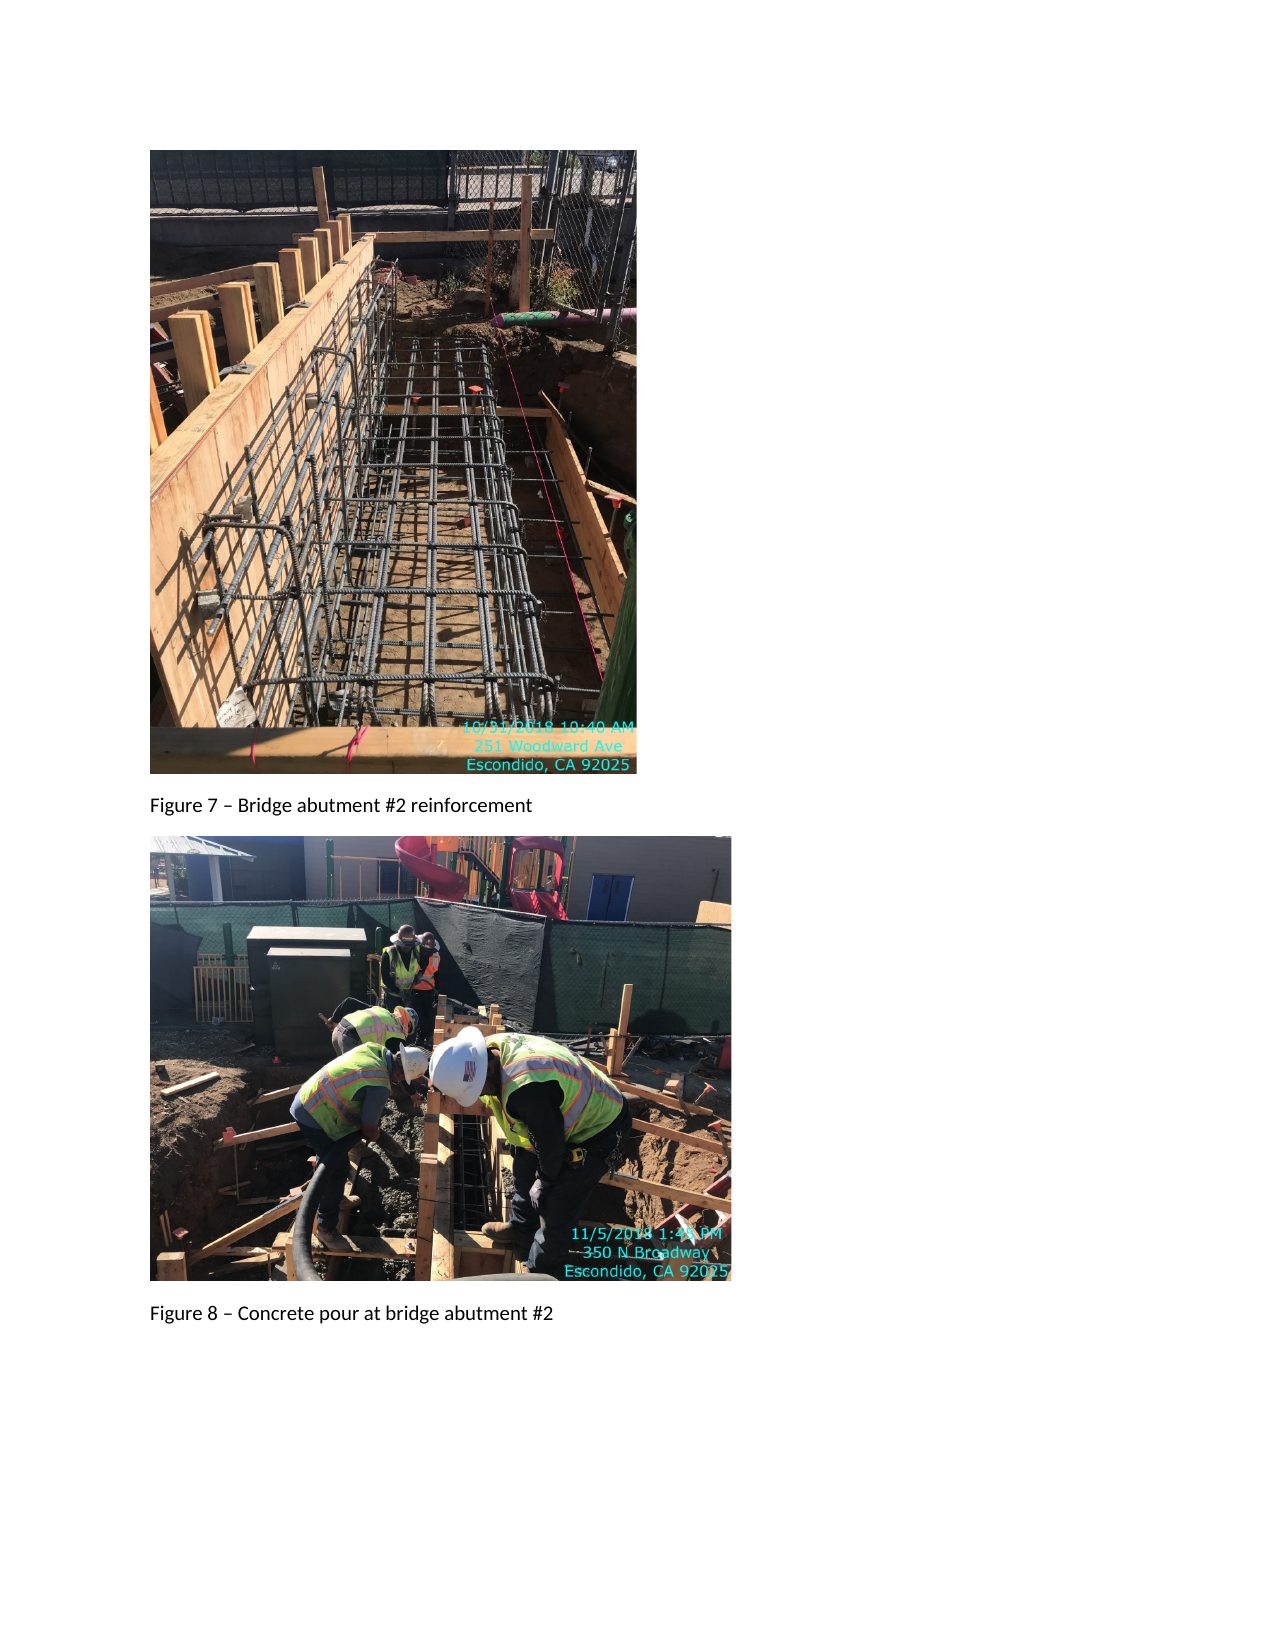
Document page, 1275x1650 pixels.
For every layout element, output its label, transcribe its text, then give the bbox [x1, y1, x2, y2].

text Figure 7 – Bridge abutment #2 reinforcement [150, 792, 1125, 817]
text Figure 8 – Concrete pour at bridge abutment #2 [150, 1300, 1125, 1325]
picture [150, 150, 637, 774]
picture [150, 836, 732, 1281]
